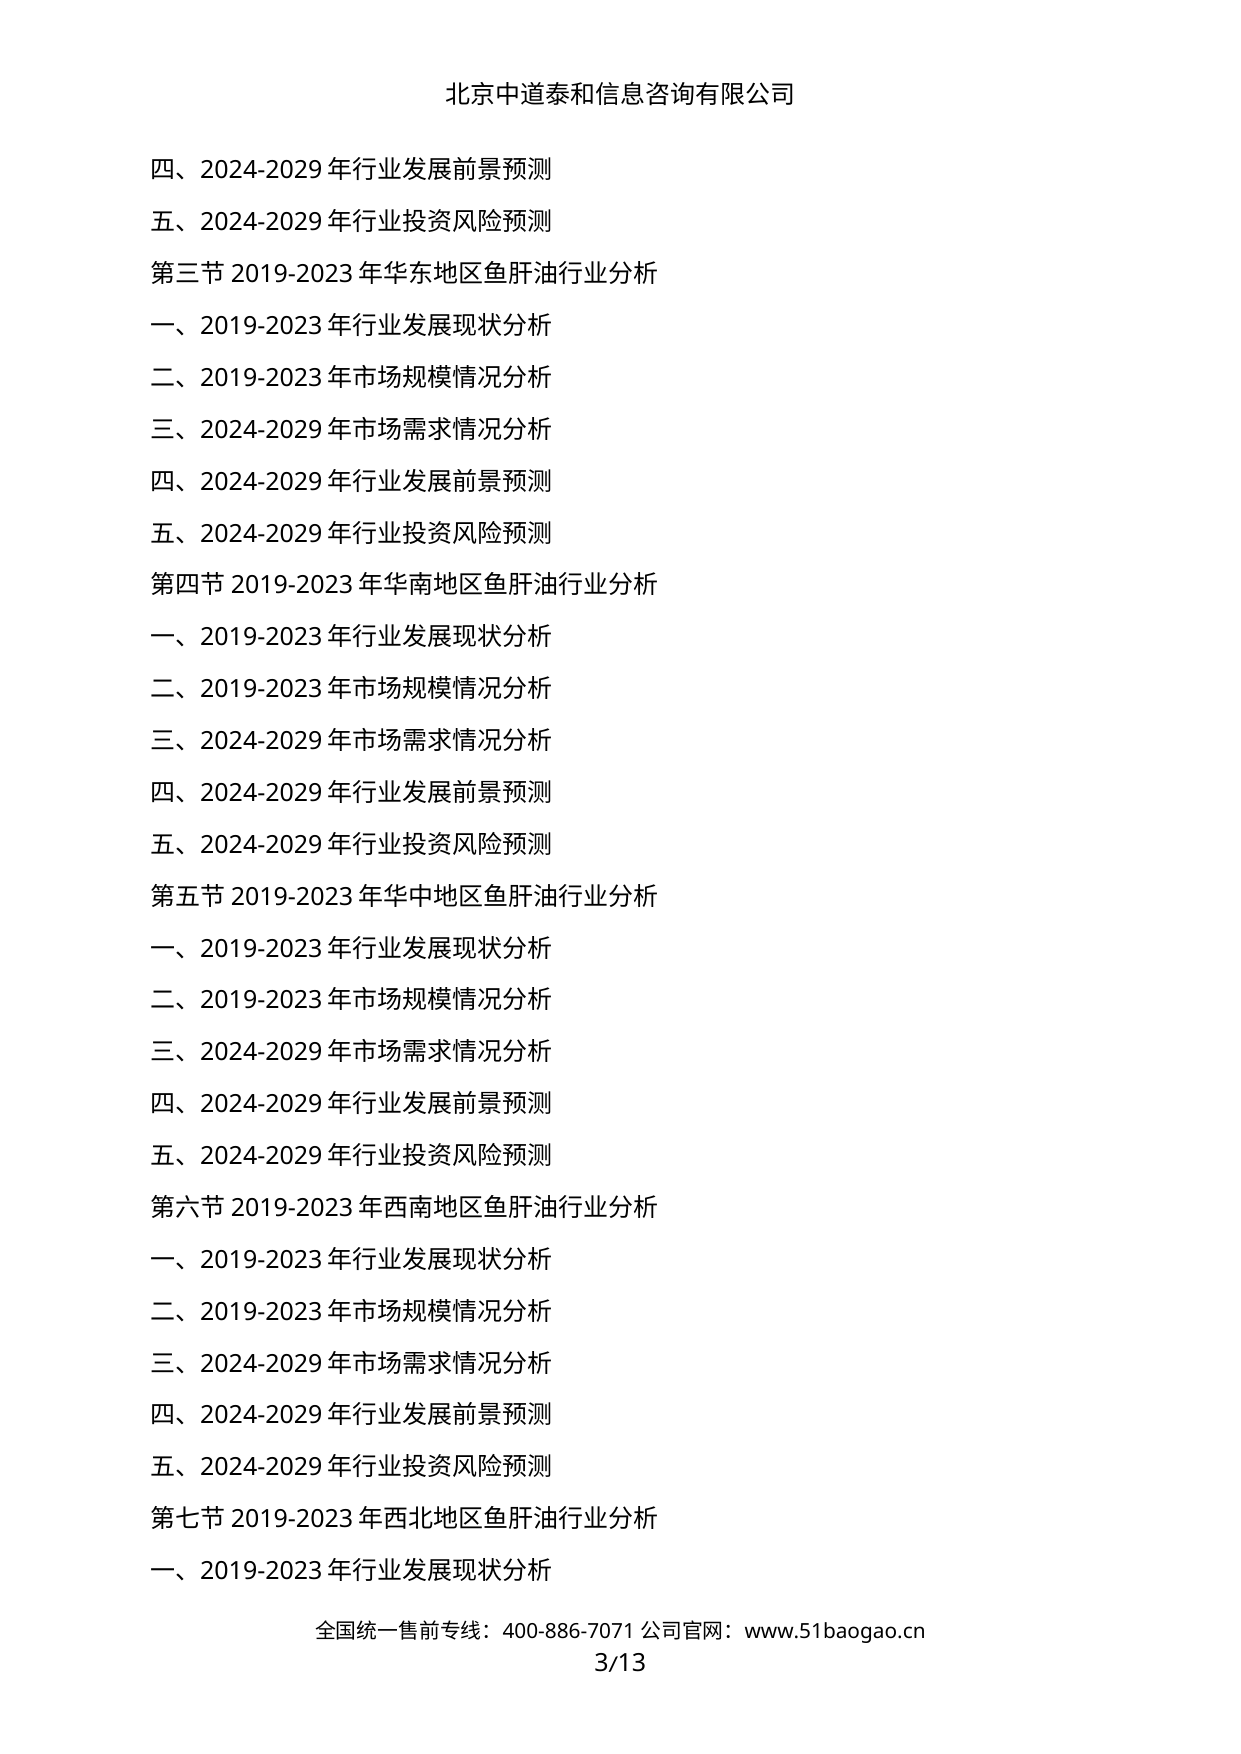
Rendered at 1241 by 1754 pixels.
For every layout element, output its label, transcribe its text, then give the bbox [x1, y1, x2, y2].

text 五、2024-2029年行业投资风险预测 [150, 1447, 1090, 1483]
text 四、2024-2029年行业发展前景预测 [150, 1084, 1090, 1120]
text 一、2019-2023年行业发展现状分析 [150, 617, 1090, 653]
text 五、2024-2029年行业投资风险预测 [150, 1136, 1090, 1172]
text 第三节 2019-2023年华东地区鱼肝油行业分析 [150, 254, 1090, 290]
text 第六节 2019-2023年西南地区鱼肝油行业分析 [150, 1187, 1090, 1224]
text 第四节 2019-2023年华南地区鱼肝油行业分析 [150, 565, 1090, 601]
text 一、2019-2023年行业发展现状分析 [150, 1551, 1090, 1587]
text 第七节 2019-2023年西北地区鱼肝油行业分析 [150, 1499, 1090, 1535]
text 五、2024-2029年行业投资风险预测 [150, 202, 1090, 238]
text 一、2019-2023年行业发展现状分析 [150, 1239, 1090, 1276]
text 四、2024-2029年行业发展前景预测 [150, 150, 1090, 186]
text 五、2024-2029年行业投资风险预测 [150, 513, 1090, 549]
text 一、2019-2023年行业发展现状分析 [150, 306, 1090, 342]
text 二、2019-2023年市场规模情况分析 [150, 1291, 1090, 1327]
text 四、2024-2029年行业发展前景预测 [150, 772, 1090, 809]
text 一、2019-2023年行业发展现状分析 [150, 928, 1090, 964]
text 三、2024-2029年市场需求情况分析 [150, 1032, 1090, 1068]
text 五、2024-2029年行业投资风险预测 [150, 824, 1090, 861]
text 二、2019-2023年市场规模情况分析 [150, 980, 1090, 1016]
text 第五节 2019-2023年华中地区鱼肝油行业分析 [150, 876, 1090, 912]
text 四、2024-2029年行业发展前景预测 [150, 461, 1090, 497]
text 三、2024-2029年市场需求情况分析 [150, 409, 1090, 446]
text 三、2024-2029年市场需求情况分析 [150, 721, 1090, 757]
text 二、2019-2023年市场规模情况分析 [150, 669, 1090, 705]
text 四、2024-2029年行业发展前景预测 [150, 1395, 1090, 1431]
text 二、2019-2023年市场规模情况分析 [150, 357, 1090, 394]
text 三、2024-2029年市场需求情况分析 [150, 1343, 1090, 1379]
